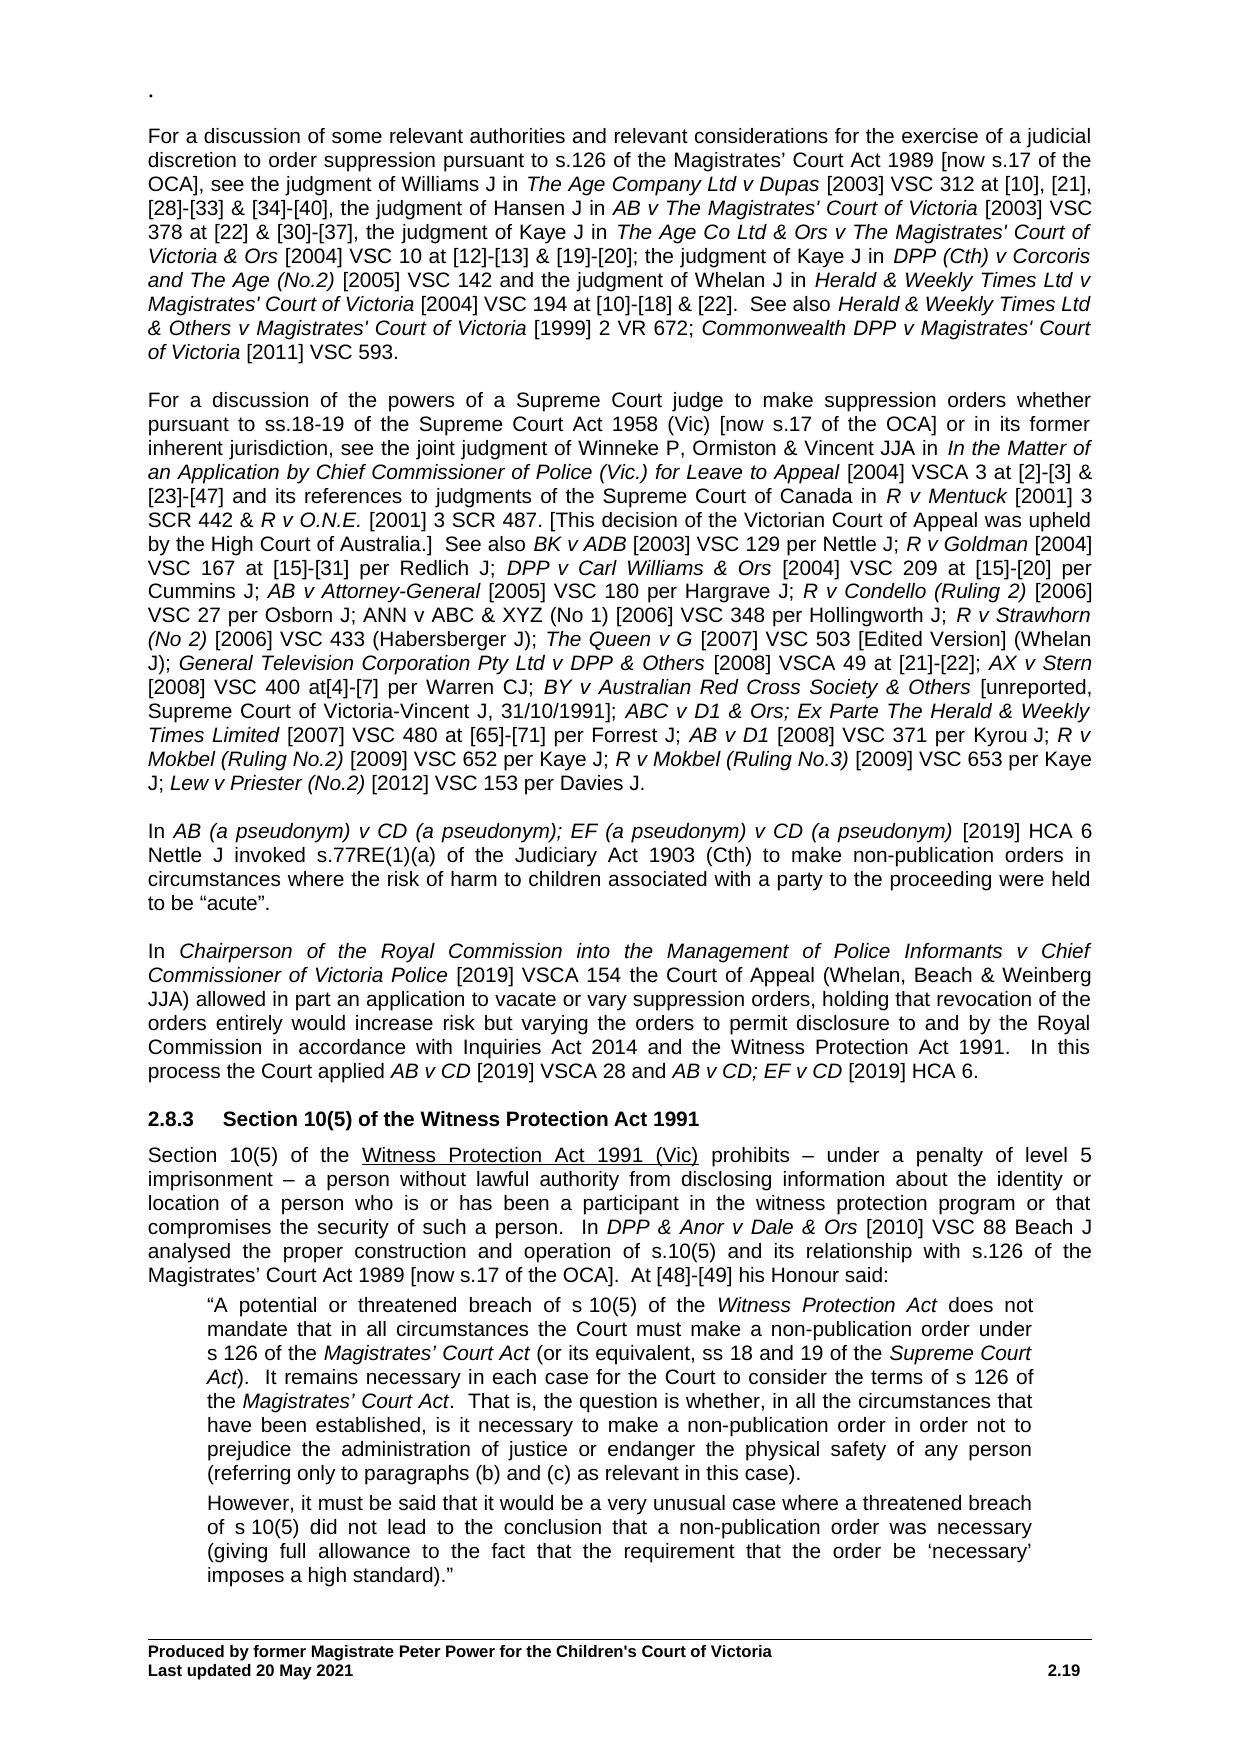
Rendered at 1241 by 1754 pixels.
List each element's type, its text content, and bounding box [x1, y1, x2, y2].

text For a discussion of some relevant authorities and relevant considerations for the exercise of a judicial discretion to order suppression pursuant to s.126 of the Magistrates’ Court Act 1989 [now s.17 of the OCA], see the judgment of Williams J in The Age Company Ltd v Dupas [2003] VSC 312 at [10], [21], [28]-[33] & [34]-[40], the judgment of Hansen J in AB v The Magistrates' Court of Victoria [2003] VSC 378 at [22] & [30]-[37], the judgment of Kaye J in The Age Co Ltd & Ors v The Magistrates' Court of Victoria & Ors [2004] VSC 10 at [12]-[13] & [19]-[20]; the judgment of Kaye J in DPP (Cth) v Corcoris and The Age (No.2) [2005] VSC 142 and the judgment of Whelan J in Herald & Weekly Times Ltd v Magistrates' Court of Victoria [2004] VSC 194 at [10]-[18] & [22]. See also Herald & Weekly Times Ltd & Others v Magistrates' Court of Victoria [1999] 2 VR 672; Commonwealth DPP v Magistrates' Court of Victoria [2011] VSC 593. [148, 124, 1092, 364]
text “A potential or threatened breach of s 10(5) of the Witness Protection Act does not mandate that in all circumstances the Court must make a non-publication order under s 126 of the Magistrates’ Court Act (or its equivalent, ss 18 and 19 of the Supreme Court Act). It remains necessary in each case for the Court to consider the terms of s 126 of the Magistrates’ Court Act. That is, the question is whether, in all the circumstances that have been established, is it necessary to make a non-publication order in order not to prejudice the administration of justice or endanger the physical safety of any person (referring only to paragraphs (b) and (c) as relevant in this case). [207, 1293, 1033, 1484]
text Section 10(5) of the Witness Protection Act 1991 (Vic) prohibits – under a penalty of level 5 imprisonment – a person without lawful authority from disclosing information about the identity or location of a person who is or has been a participant in the witness protection program or that compromises the security of such a person. In DPP & Anor v Dale & Ors [2010] VSC 88 Beach J analysed the proper construction and operation of s.10(5) and its relationship with s.126 of the Magistrates’ Court Act 1989 [now s.17 of the OCA]. At [48]-[49] his Honour said: [148, 1143, 1092, 1287]
text However, it must be said that it would be a very unusual case where a threatened breach of s 10(5) did not lead to the conclusion that a non-publication order was necessary (giving full allowance to the fact that the requirement that the order be ‘necessary’ imposes a high standard).” [207, 1491, 1033, 1587]
text In Chairperson of the Royal Commission into the Management of Police Informants v Chief Commissioner of Victoria Police [2019] VSCA 154 the Court of Appeal (Whelan, Beach & Weinberg JJA) allowed in part an application to vacate or vary suppression orders, holding that revocation of the orders entirely would increase risk but varying the orders to permit disclosure to and by the Royal Commission in accordance with Inquiries Act 2014 and the Witness Protection Act 1991. In this process the Court applied AB v CD [2019] VSCA 28 and AB v CD; EF v CD [2019] HCA 6. [148, 939, 1092, 1082]
text For a discussion of the powers of a Supreme Court judge to make suppression orders whether pursuant to ss.18-19 of the Supreme Court Act 1958 (Vic) [now s.17 of the OCA] or in its former inherent jurisdiction, see the joint judgment of Winneke P, Ormiston & Vincent JJA in In the Matter of an Application by Chief Commissioner of Police (Vic.) for Leave to Appeal [2004] VSCA 3 at [2]-[3] & [23]-[47] and its references to judgments of the Supreme Court of Canada in R v Mentuck [2001] 3 SCR 442 & R v O.N.E. [2001] 3 SCR 487. [This decision of the Victorian Court of Appeal was upheld by the High Court of Australia.] See also BK v ADB [2003] VSC 129 per Nettle J; R v Goldman [2004] VSC 167 at [15]-[31] per Redlich J; DPP v Carl Williams & Ors [2004] VSC 209 at [15]-[20] per Cummins J; AB v Attorney-General [2005] VSC 180 per Hargrave J; R v Condello (Ruling 2) [2006] VSC 27 per Osborn J; ANN v ABC & XYZ (No 1) [2006] VSC 348 per Hollingworth J; R v Strawhorn (No 2) [2006] VSC 433 (Habersberger J); The Queen v G [2007] VSC 503 [Edited Version] (Whelan J); General Television Corporation Pty Ltd v DPP & Others [2008] VSCA 49 at [21]-[22]; AX v Stern [2008] VSC 400 at[4]-[7] per Warren CJ; BY v Australian Red Cross Society & Others [unreported, Supreme Court of Victoria-Vincent J, 31/10/1991]; ABC v D1 & Ors; Ex Parte The Herald & Weekly Times Limited [2007] VSC 480 at [65]-[71] per Forrest J; AB v D1 [2008] VSC 371 per Kyrou J; R v Mokbel (Ruling No.2) [2009] VSC 652 per Kaye J; R v Mokbel (Ruling No.3) [2009] VSC 653 per Kaye J; Lew v Priester (No.2) [2012] VSC 153 per Davies J. [148, 388, 1092, 795]
text In AB (a pseudonym) v CD (a pseudonym); EF (a pseudonym) v CD (a pseudonym) [2019] HCA 6 Nettle J invoked s.77RE(1)(a) of the Judiciary Act 1903 (Cth) to make non-publication orders in circumstances where the risk of harm to children associated with a party to the proceeding were held to be “acute”. [148, 819, 1092, 915]
subtitle 2.8.3 Section 10(5) of the Witness Protection Act 1991 [148, 1106, 1092, 1130]
